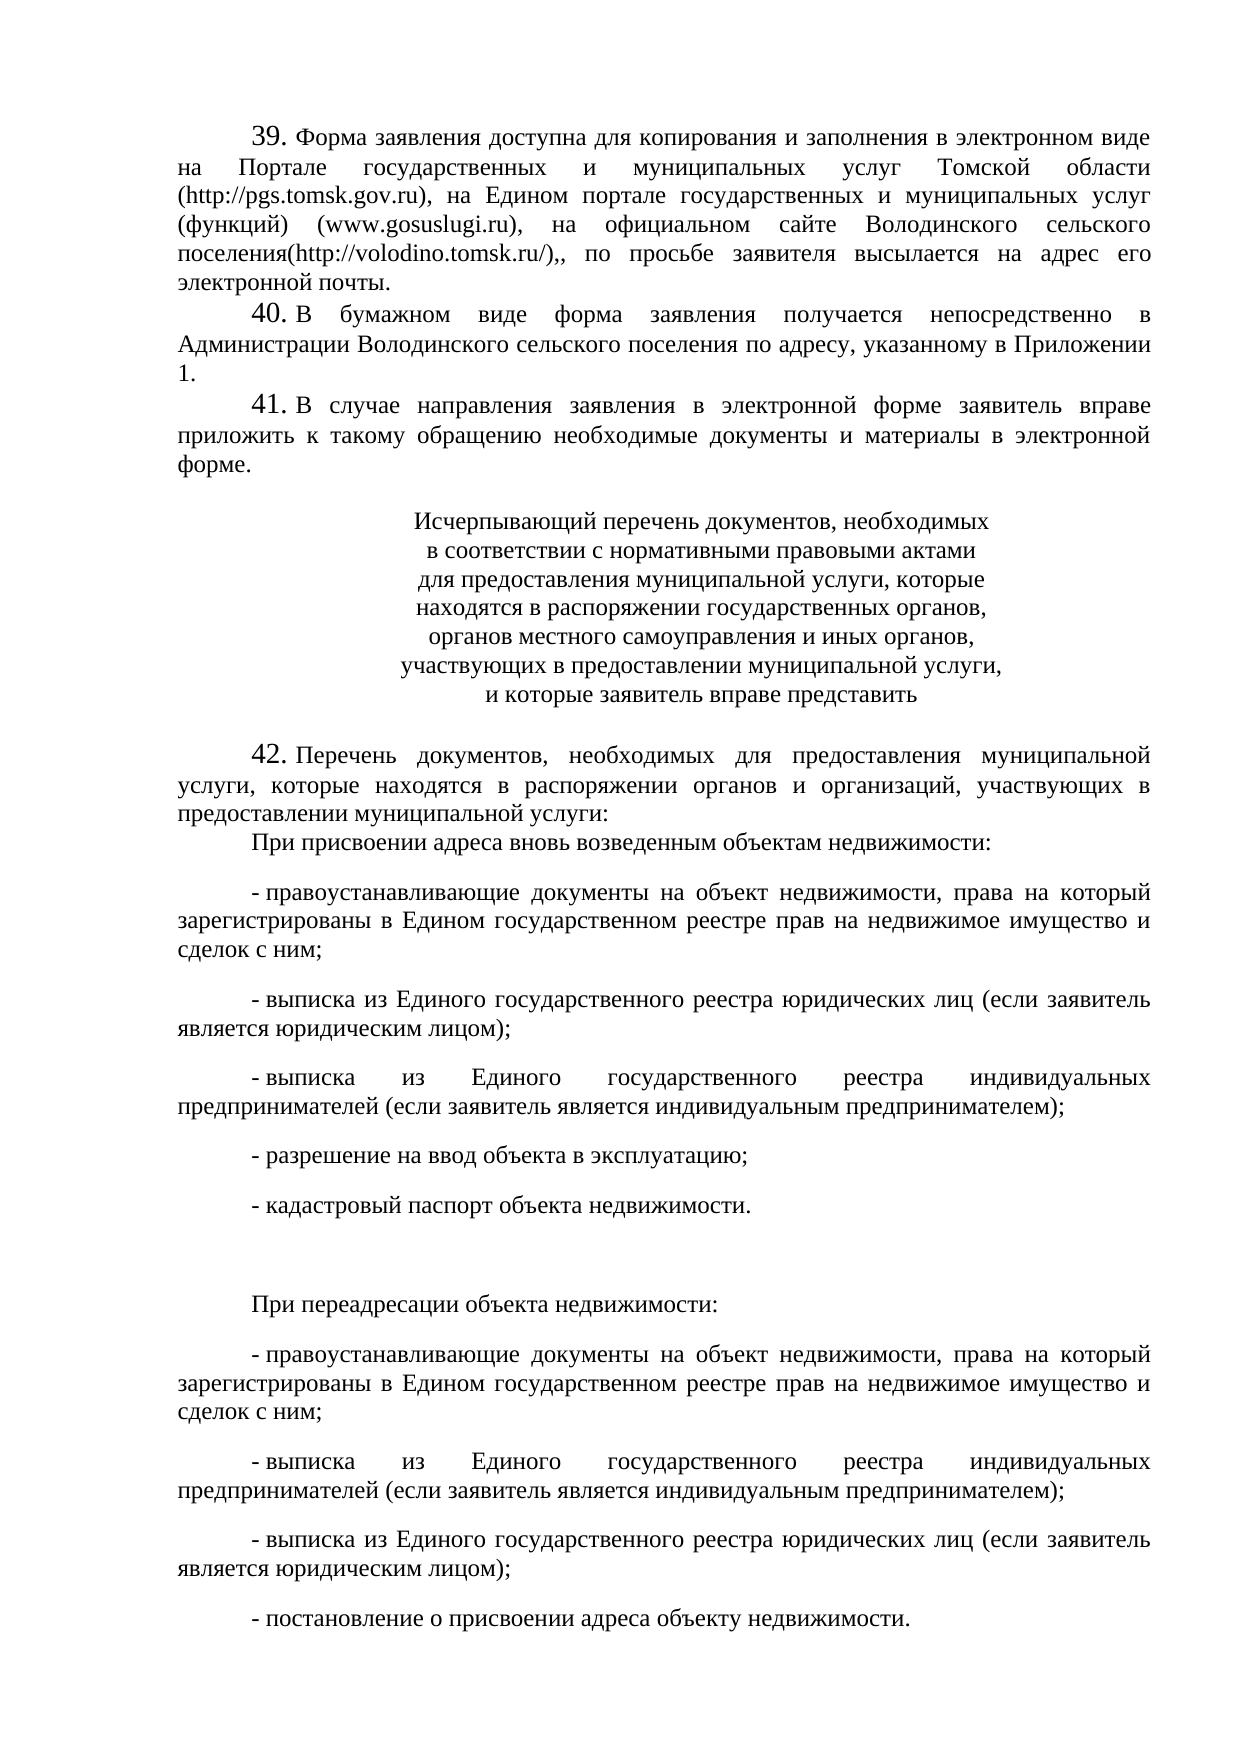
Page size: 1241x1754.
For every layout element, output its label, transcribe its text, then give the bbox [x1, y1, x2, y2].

text - разрешение на ввод объекта в эксплуатацию; [177, 1141, 1152, 1169]
text Исчерпывающий перечень документов, необходимых [177, 506, 1152, 535]
text и которые заявитель вправе представить [177, 679, 1152, 707]
list В бумажном виде форма заявления получается непосредственно в Администрации Володинского сельского поселения по адресу, указанному в Приложении 1. [177, 295, 1152, 386]
list Форма заявления доступна для копирования и заполнения в электронном виде на Портале государственных и муниципальных услуг Томской области (http://pgs.tomsk.gov.ru), на Едином портале государственных и муниципальных услуг (функций) (www.gosuslugi.ru), на официальном сайте Володинского сельского поселения(http://volodino.tomsk.ru/),, по просьбе заявителя высылается на адрес его электронной почты. [177, 118, 1152, 295]
text участвующих в предоставлении муниципальной услуги, [177, 650, 1152, 679]
text - постановление о присвоении адреса объекту недвижимости. [177, 1603, 1152, 1631]
text - выписка из Единого государственного реестра юридических лиц (если заявитель является юридическим лицом); [177, 1524, 1152, 1582]
text в соответствии с нормативными правовыми актами [177, 535, 1152, 564]
text - выписка из Единого государственного реестра индивидуальных предпринимателей (если заявитель является индивидуальным предпринимателем); [177, 1446, 1152, 1503]
text При переадресации объекта недвижимости: [177, 1289, 1152, 1318]
text - выписка из Единого государственного реестра юридических лиц (если заявитель является юридическим лицом); [177, 984, 1152, 1041]
text При присвоении адреса вновь возведенным объектам недвижимости: [177, 827, 1152, 856]
list Перечень документов, необходимых для предоставления муниципальной услуги, которые находятся в распоряжении органов и организаций, участвующих в предоставлении муниципальной услуги: [177, 736, 1152, 827]
text находятся в распоряжении государственных органов, [177, 592, 1152, 621]
text органов местного самоуправления и иных органов, [177, 621, 1152, 650]
text - выписка из Единого государственного реестра индивидуальных предпринимателей (если заявитель является индивидуальным предпринимателем); [177, 1062, 1152, 1120]
text для предоставления муниципальной услуги, которые [177, 564, 1152, 592]
list В случае направления заявления в электронной форме заявитель вправе приложить к такому обращению необходимые документы и материалы в электронной форме. [177, 386, 1152, 477]
text - кадастровый паспорт объекта недвижимости. [177, 1190, 1152, 1219]
